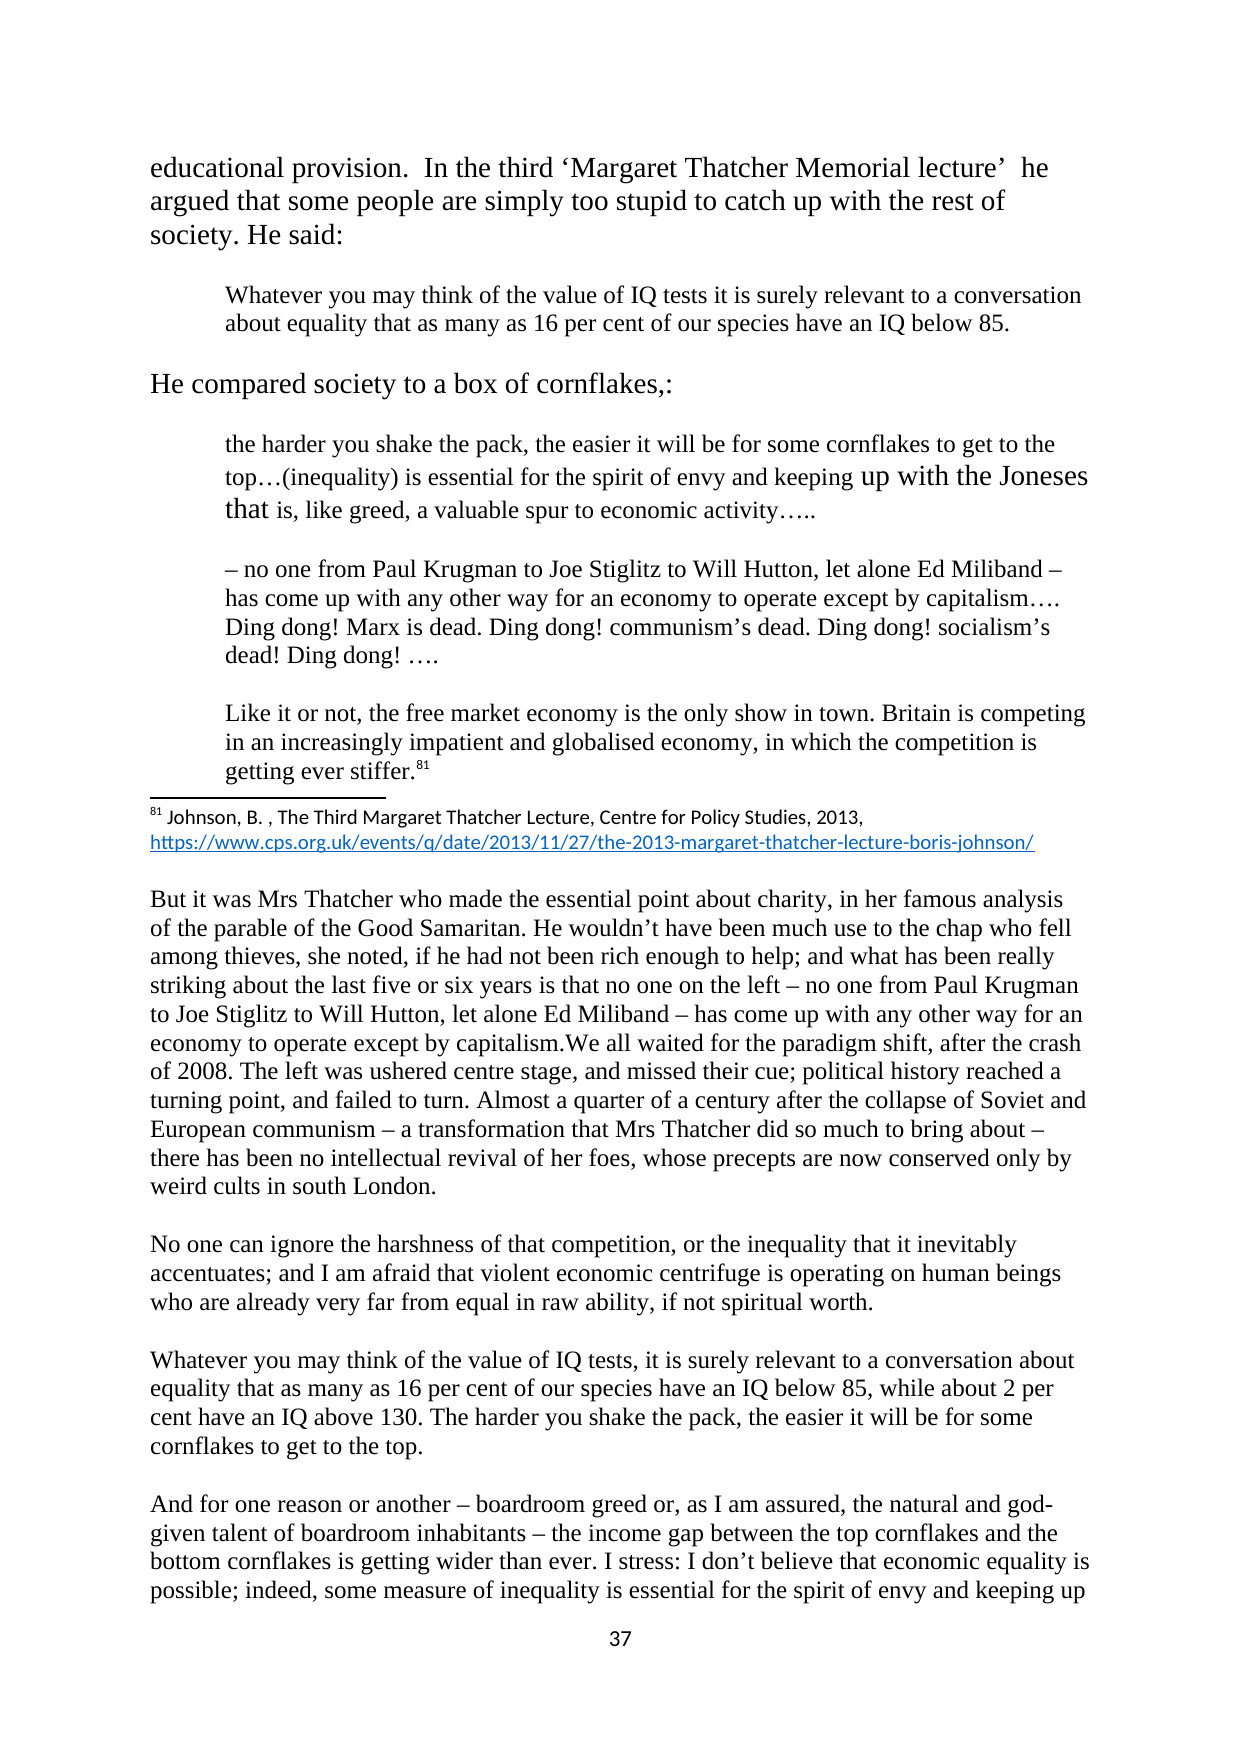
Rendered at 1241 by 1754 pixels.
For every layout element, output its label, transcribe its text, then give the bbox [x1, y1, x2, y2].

text Like it or not, the free market economy is the only show in town. Britain is competing in an increasingly impatient and globalised economy, in which the competition is getting ever stiffer. [225, 698, 1090, 785]
text the harder you shake the pack, the easier it will be for some cornflakes to get to the top…(inequality) is essential for the spirit of envy and keeping up with the Joneses that is, like greed, a valuable spur to economic activity….. [225, 429, 1090, 525]
text Whatever you may think of the value of IQ tests it is surely relevant to a conversation about equality that as many as 16 per cent of our species have an IQ below 85. [225, 280, 1090, 337]
text In 2013 Boris Johnson, the British Prime Minister, graduate of Eton and Oxford articulated the Meritocratic justification of inequality in both society and educational provision. In the third ‘Margaret Thatcher Memorial lecture’ he argued that some people are simply too stupid to catch up with the rest of society. He said: [150, 150, 1090, 251]
text – no one from Paul Krugman to Joe Stiglitz to Will Hutton, let alone Ed Miliband – has come up with any other way for an economy to operate except by capitalism…. Ding dong! Marx is dead. Ding dong! communism’s dead. Ding dong! socialism’s dead! Ding dong! …. [225, 554, 1090, 669]
text He compared society to a box of cornflakes,: [150, 366, 1090, 400]
